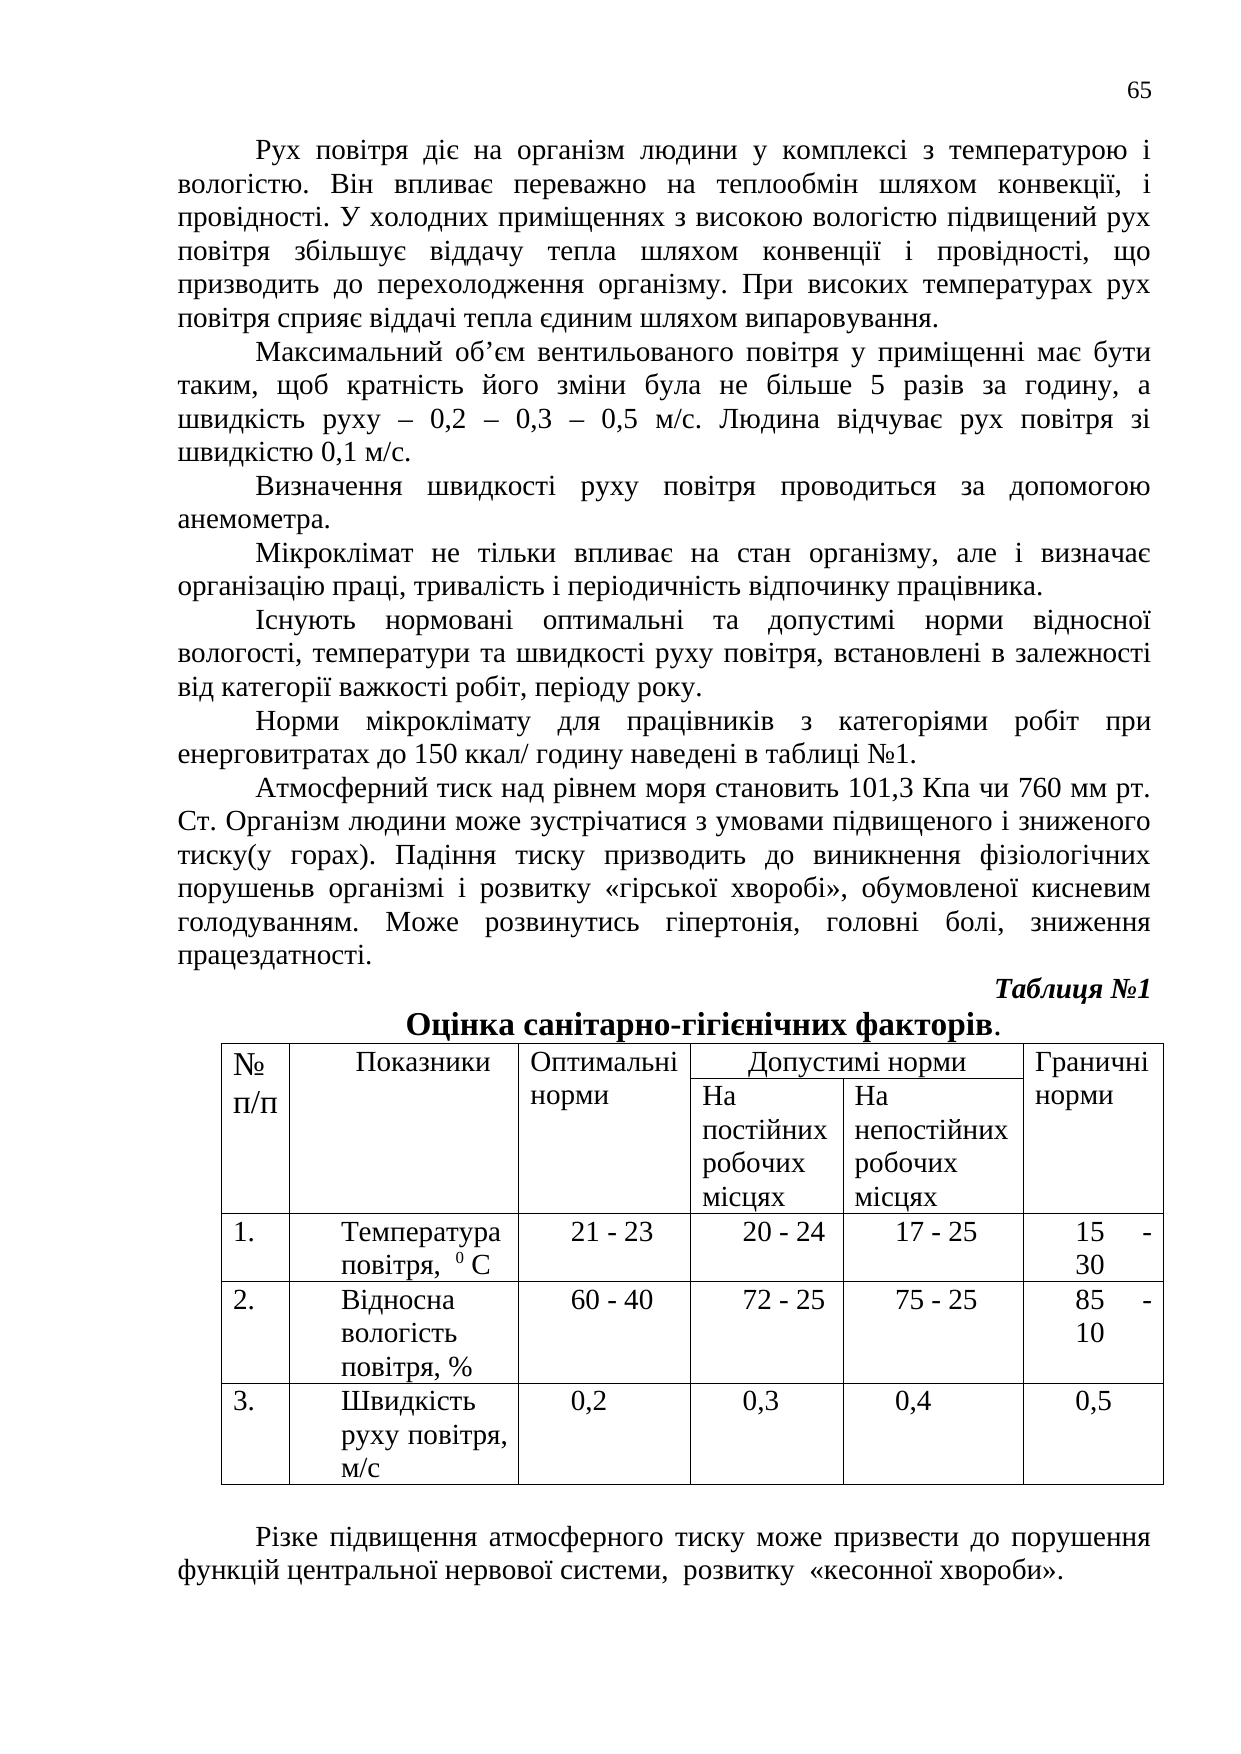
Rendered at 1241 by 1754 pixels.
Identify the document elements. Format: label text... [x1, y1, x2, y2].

text Різке підвищення атмосферного тиску може призвести до порушення функцій центральної нервової системи, розвитку «кесонної хвороби». [177, 1519, 1152, 1586]
table_cell На постійних робочих місцях [691, 1079, 843, 1213]
table_cell 1. [222, 1214, 289, 1281]
table_header Допустимі норми [691, 1044, 1023, 1077]
table_cell Швидкість руху повітря, м/с [290, 1384, 518, 1484]
table_cell Відносна вологість повітря, % [290, 1282, 518, 1382]
table_header Граничні норми [1024, 1044, 1163, 1213]
text Існують нормовані оптимальні та допустимі норми відносної вологості, температури та швидкості руху повітря, встановлені в залежності від категорії важкості робіт, періоду року. [177, 602, 1152, 703]
text Атмосферний тиск над рівнем моря становить 101,3 Кпа чи 760 мм рт. Ст. Організм людини може зустрічатися з умовами підвищеного і зниженого тиску(у горах). Падіння тиску призводить до виникнення фізіологічних порушеньв організмі і розвитку «гірської хворобі», обумовленої кисневим голодуванням. Може розвинутись гіпертонія, головні болі, зниження працездатності. [177, 770, 1152, 971]
text Рух повітря діє на організм людини у комплексі з температурою і вологістю. Він впливає переважно на теплообмін шляхом конвекції, і провідності. У холодних приміщеннях з високою вологістю підвищений рух повітря збільшує віддачу тепла шляхом конвенції і провідності, що призводить до перехолодження організму. При високих температурах рух повітря сприяє віддачі тепла єдиним шляхом випаровування. [177, 132, 1152, 334]
text Мікроклімат не тільки впливає на стан організму, але і визначає організацію праці, тривалість і періодичність відпочинку працівника. [177, 535, 1152, 602]
table_cell 21 - 23 [519, 1214, 690, 1281]
text Оцінка санітарно-гігієнічних факторів. [177, 1004, 1152, 1043]
table_cell 0,2 [519, 1384, 690, 1484]
table_cell 2. [222, 1282, 289, 1382]
table_header Оптимальні норми [519, 1044, 690, 1213]
text Визначення швидкості руху повітря проводиться за допомогою анемометра. [177, 468, 1152, 535]
text Норми мікроклімату для працівників з категоріями робіт при енерговитратах до 150 ккал/ годину наведені в таблиці №1. [177, 703, 1152, 770]
table_cell 75 - 25 [844, 1282, 1023, 1382]
table_header № п/п [222, 1044, 289, 1213]
table_cell 60 - 40 [519, 1282, 690, 1382]
table_cell 85 - 10 [1024, 1282, 1163, 1382]
table_header Показники [290, 1044, 518, 1213]
table_cell Температура повітря, 0 С [290, 1214, 518, 1281]
table_cell 0,5 [1024, 1384, 1163, 1484]
text Таблиця №1 [177, 971, 1152, 1004]
text Максимальний об’єм вентильованого повітря у приміщенні має бути таким, щоб кратність його зміни була не більше 5 разів за годину, а швидкість руху – 0,2 – 0,3 – 0,5 м/с. Людина відчуває рух повітря зі швидкістю 0,1 м/с. [177, 334, 1152, 468]
table_cell 3. [222, 1384, 289, 1484]
table_cell 20 - 24 [691, 1214, 843, 1281]
table_cell 17 - 25 [844, 1214, 1023, 1281]
table_cell 0,3 [691, 1384, 843, 1484]
table_cell 72 - 25 [691, 1282, 843, 1382]
table_cell На непостійних робочих місцях [844, 1079, 1023, 1213]
table_cell 0,4 [844, 1384, 1023, 1484]
table_cell 15 - 30 [1024, 1214, 1163, 1281]
